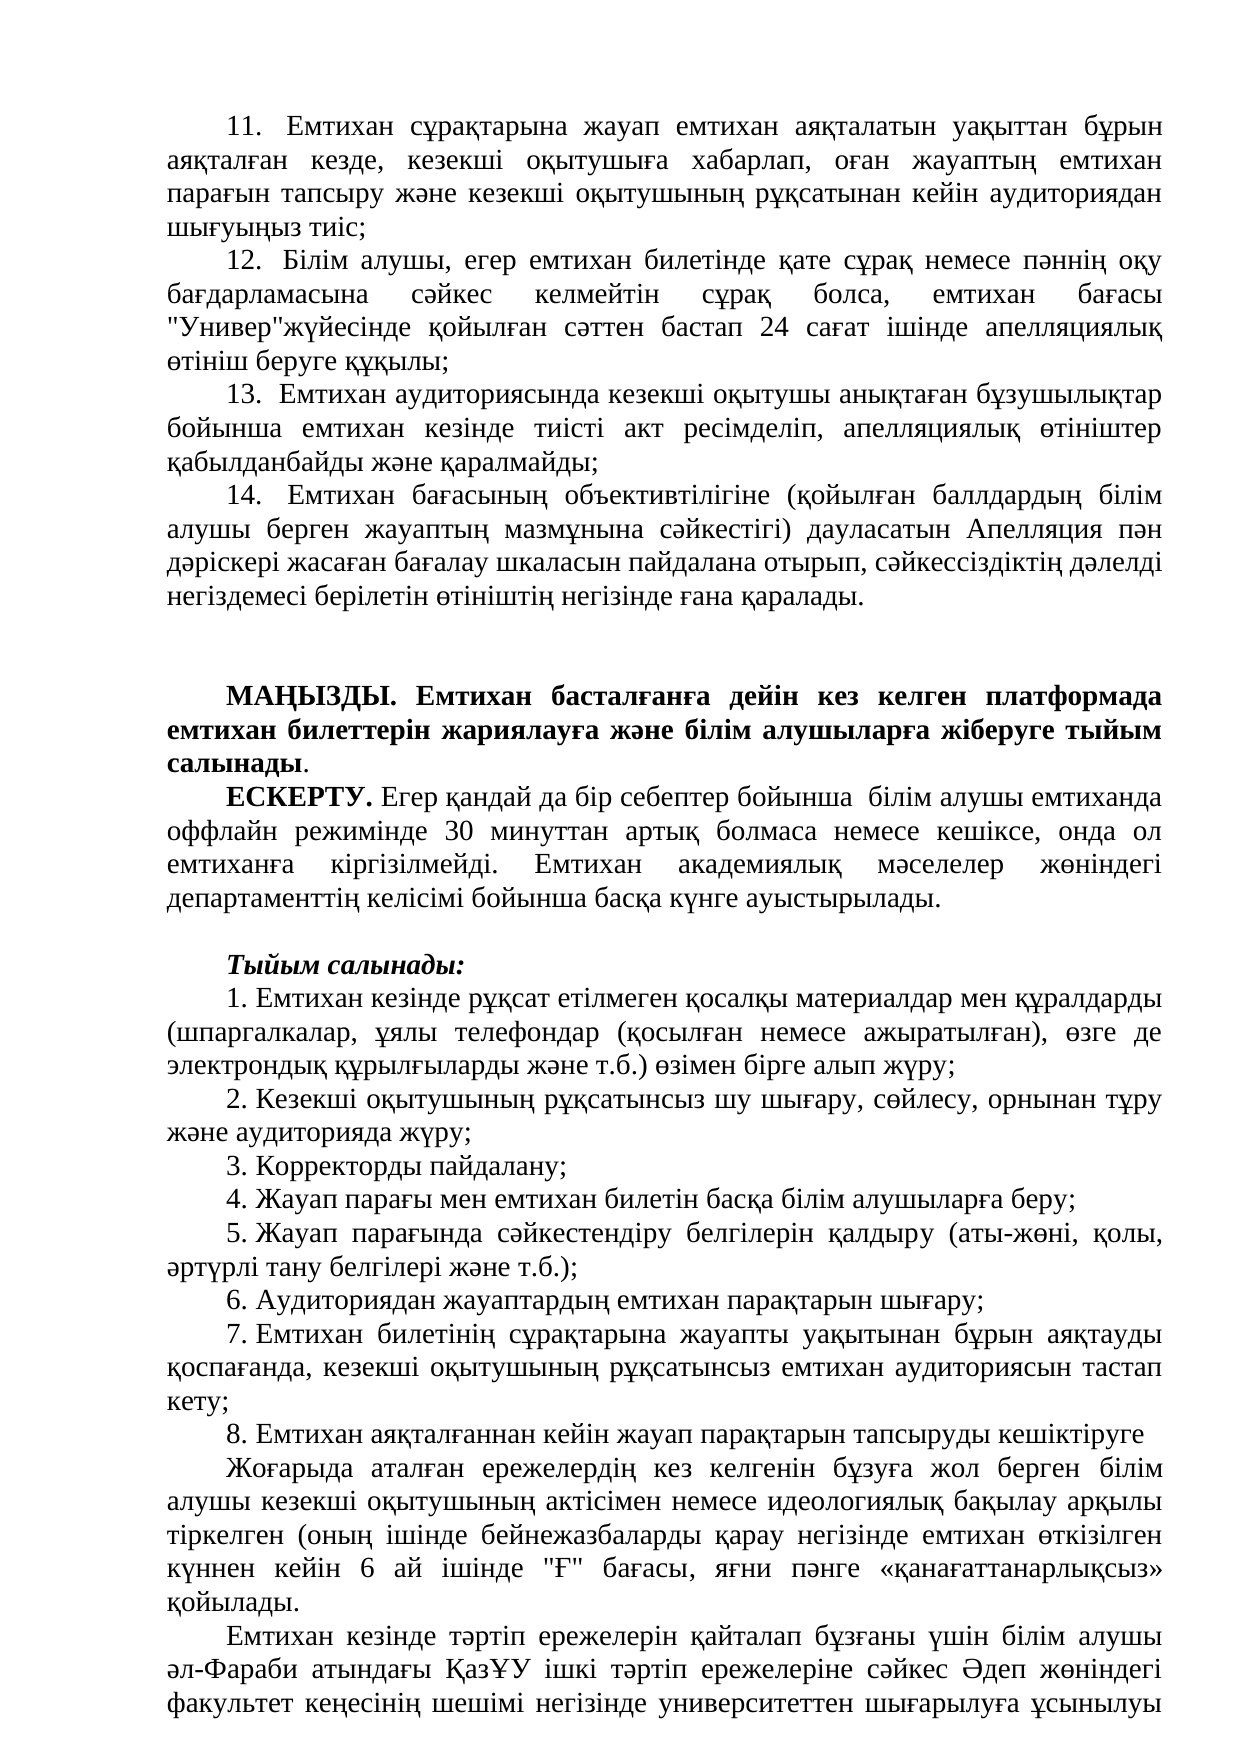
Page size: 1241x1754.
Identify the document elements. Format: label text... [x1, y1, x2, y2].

list Емтихан бағасының объективтілігіне (қойылған баллдардың білім алушы берген жауаптың мазмұнына сәйкестігі) дауласатын Апелляция пән дәріскері жасаған бағалау шкаласын пайдалана отырып, сәйкессіздіктің дәлелді негіздемесі берілетін өтініштің негізінде ғана қаралады. [167, 477, 1163, 611]
list Корректорды пайдалану; [167, 1148, 1163, 1182]
list Емтихан аяқталғаннан кейін жауап парақтарын тапсыруды кешіктіруге [167, 1416, 1163, 1450]
list Білім алушы, егер емтихан билетінде қате сұрақ немесе пәннің оқу бағдарламасына сәйкес келмейтін сұрақ болса, емтихан бағасы "Универ"жүйесінде қойылған сәттен бастап 24 сағат ішінде апелляциялық өтініш беруге құқылы; [167, 242, 1163, 377]
list Жауап парағында сәйкестендіру белгілерін қалдыру (аты-жөні, қолы, әртүрлі тану белгілері және т.б.); [167, 1215, 1163, 1282]
list Кезекші оқытушының рұқсатынсыз шу шығару, сөйлесу, орнынан тұру және аудиторияда жүру; [167, 1081, 1163, 1148]
list Емтихан сұрақтарына жауап емтихан аяқталатын уақыттан бұрын аяқталған кезде, кезекші оқытушыға хабарлап, оған жауаптың емтихан парағын тапсыру және кезекші оқытушының рұқсатынан кейін аудиториядан шығуыңыз тиіс; [167, 108, 1163, 242]
list Емтихан билетінің сұрақтарына жауапты уақытынан бұрын аяқтауды қоспағанда, кезекші оқытушының рұқсатынсыз емтихан аудиториясын тастап кету; [167, 1316, 1163, 1416]
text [167, 1618, 1163, 1718]
text МАҢЫЗДЫ. Емтихан басталғанға дейін кез келген платформада емтихан билеттерін жариялауға және білім алушыларға жіберуге тыйым салынады. [167, 678, 1163, 779]
list Жоғарыда аталған ережелердің кез келгенін бұзуға жол берген білім алушы кезекші оқытушының актісімен немесе идеологиялық бақылау арқылы тіркелген (оның ішінде бейнежазбаларды қарау негізінде емтихан өткізілген күннен кейін 6 ай ішінде "Ғ" бағасы, яғни пәнге «қанағаттанарлықсыз» қойылады. [167, 1450, 1163, 1618]
text ЕСКЕРТУ. Егер қандай да бір себептер бойынша білім алушы емтиханда оффлайн режимінде 30 минуттан артық болмаса немесе кешіксе, онда ол емтиханға кіргізілмейді. Емтихан академиялық мәселелер жөніндегі департаменттің келісімі бойынша басқа күнге ауыстырылады. [167, 779, 1163, 913]
list Емтихан аудиториясында кезекші оқытушы анықтаған бұзушылықтар бойынша емтихан кезінде тиісті акт ресімделіп, апелляциялық өтініштер қабылданбайды және қаралмайды; [167, 377, 1163, 477]
list Аудиториядан жауаптардың емтихан парақтарын шығару; [167, 1282, 1163, 1316]
text Тыйым салынады: [167, 947, 1163, 980]
list Емтихан кезінде рұқсат етілмеген қосалқы материалдар мен құралдарды (шпаргалкалар, ұялы телефондар (қосылған немесе ажыратылған), өзге де электрондық құрылғыларды және т.б.) өзімен бірге алып жүру; [167, 980, 1163, 1081]
list Жауап парағы мен емтихан билетін басқа білім алушыларға беру; [167, 1182, 1163, 1215]
